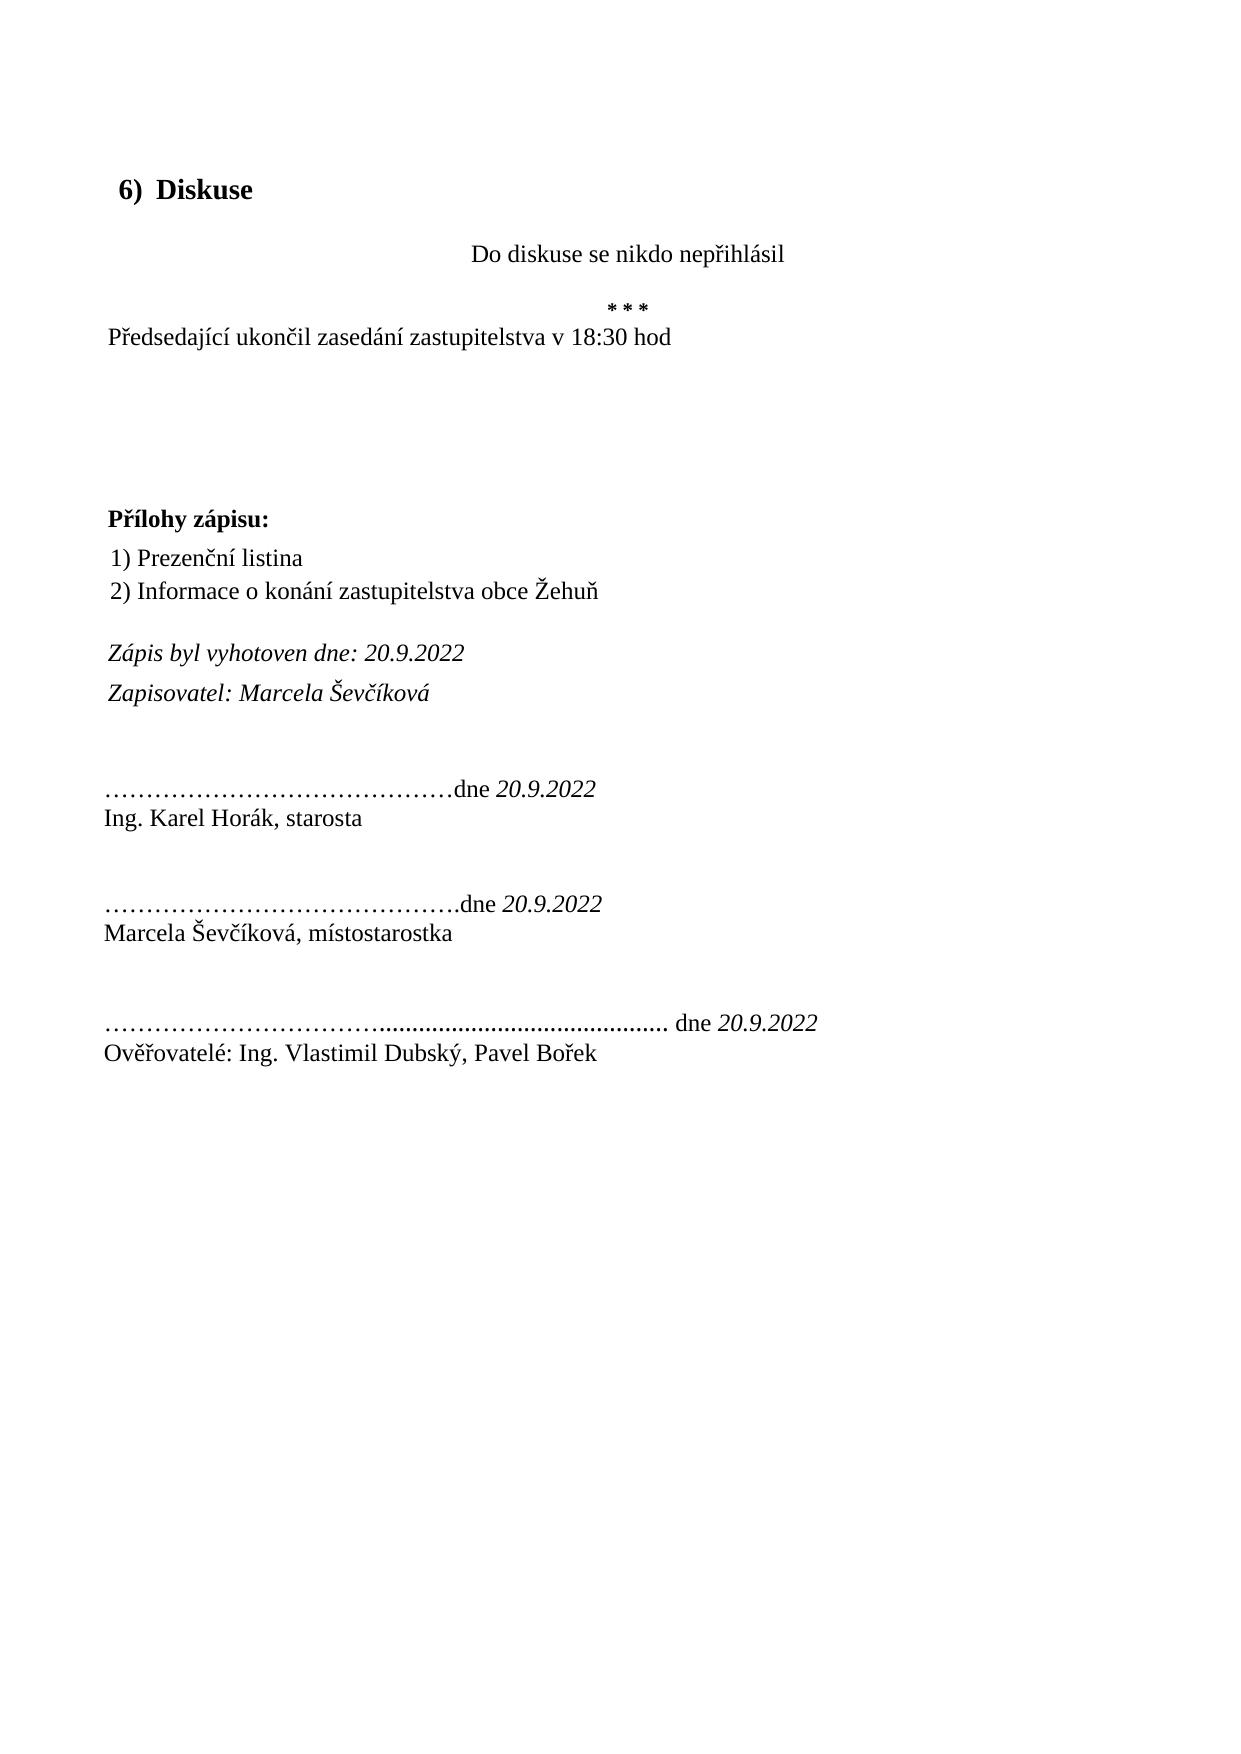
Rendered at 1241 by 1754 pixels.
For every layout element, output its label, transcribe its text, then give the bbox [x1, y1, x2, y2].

text Předsedající ukončil zasedání zastupitelstva v 18:30 hod [108, 322, 1148, 351]
text 2) Informace o konání zastupitelstva obce Žehuň [103, 576, 1152, 604]
text Ing. Karel Horák, starosta [103, 803, 1152, 832]
text Zapisovatel: Marcela Ševčíková [108, 678, 1148, 706]
text Do diskuse se nikdo nepřihlásil [103, 239, 1152, 268]
text * * * [103, 297, 1152, 322]
text 1) Prezenční listina [110, 543, 1148, 572]
text Zápis byl vyhotoven dne: 20.9.2022 [108, 638, 1148, 667]
text Přílohy zápisu: [108, 504, 1148, 532]
text ………………………………………………………………….. dne 20.9.2022 [103, 1004, 1152, 1038]
list Diskuse [118, 172, 1152, 205]
text ……………………………………dne 20.9.2022 [103, 774, 1152, 803]
text Ověřovatelé: Ing. Vlastimil Dubský, Pavel Bořek [103, 1038, 1152, 1067]
text Marcela Ševčíková, místostarostka [103, 918, 1152, 947]
text …………………………………….dne 20.9.2022 [103, 889, 1152, 918]
